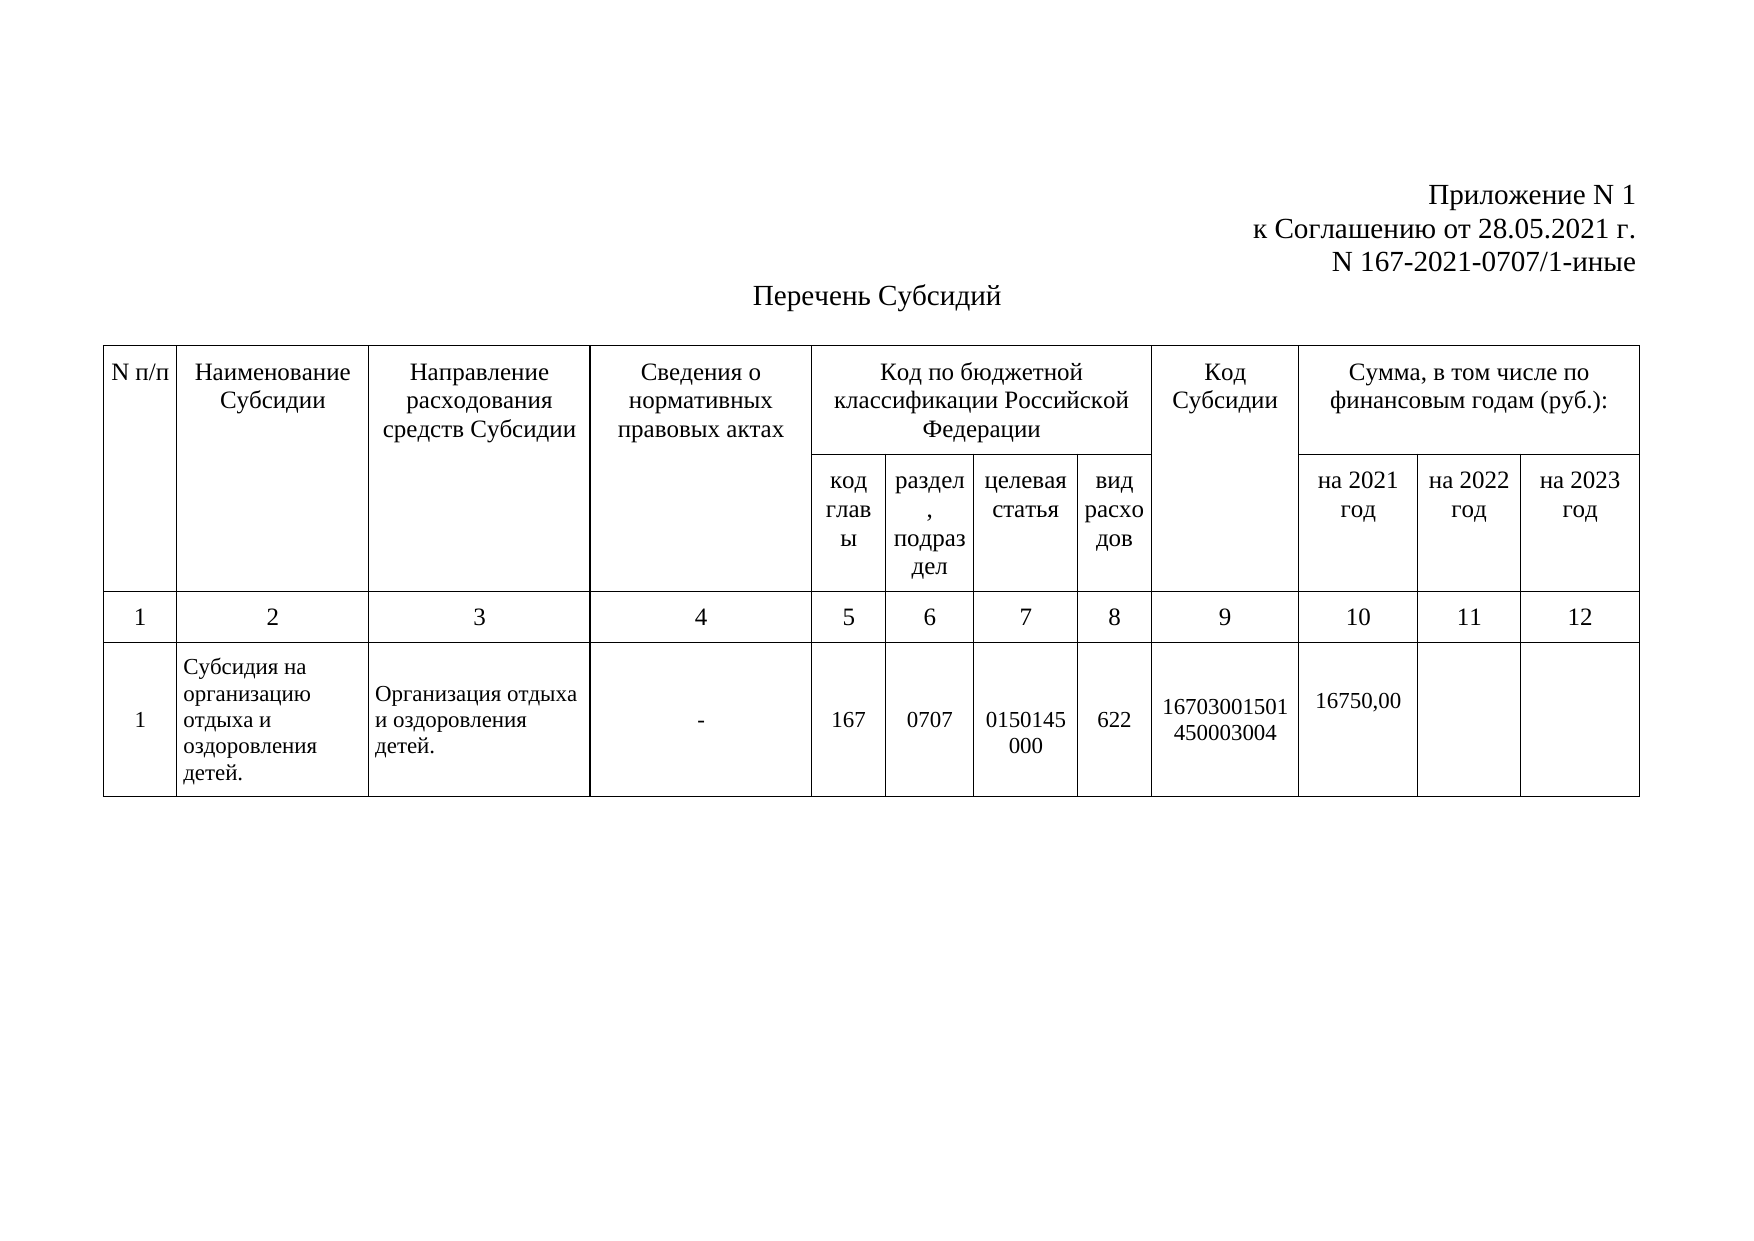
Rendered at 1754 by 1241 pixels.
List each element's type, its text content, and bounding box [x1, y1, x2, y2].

table_header Наименование Субсидии [177, 346, 368, 591]
table_header Код Субсидии [1152, 346, 1298, 591]
table_header Код по бюджетной классификации Российской Федерации [812, 346, 1151, 453]
table_cell - [591, 643, 811, 796]
text Приложение N 1 [118, 177, 1636, 211]
text Перечень Субсидий [118, 278, 1636, 311]
table_cell на 2022 год [1418, 455, 1520, 591]
table_cell 16750,00 [1299, 643, 1417, 796]
table_header Сумма, в том числе по финансовым годам (руб.): [1299, 346, 1639, 453]
table_cell [1418, 643, 1520, 796]
table_cell 4 [591, 592, 811, 642]
table_cell Организация отдыха и оздоровления детей. [369, 643, 589, 796]
table_cell 622 [1078, 643, 1151, 796]
table_cell 7 [974, 592, 1077, 642]
text N 167-2021-0707/1-иные [118, 244, 1636, 278]
table_header Направление расходования средств Субсидии [369, 346, 589, 591]
table_cell 167 [812, 643, 885, 796]
table_cell 0707 [886, 643, 973, 796]
table_cell 5 [812, 592, 885, 642]
table_cell вид расходов [1078, 455, 1151, 591]
table_cell 12 [1521, 592, 1639, 642]
table_header N п/п [104, 346, 176, 591]
table_cell 8 [1078, 592, 1151, 642]
table_cell на 2023 год [1521, 455, 1639, 591]
table_cell раздел, подраздел [886, 455, 973, 591]
table_cell 1 [104, 592, 176, 642]
table_cell [1521, 643, 1639, 796]
table_cell на 2021 год [1299, 455, 1417, 591]
table_cell 16703001501450003004 [1152, 643, 1298, 796]
table_header Сведения о нормативных правовых актах [591, 346, 811, 591]
table_cell 3 [369, 592, 589, 642]
table_cell 11 [1418, 592, 1520, 642]
text к Соглашению от 28.05.2021 г. [118, 211, 1636, 244]
table_cell 0150145000 [974, 643, 1077, 796]
table_cell 1 [104, 643, 176, 796]
table_cell 9 [1152, 592, 1298, 642]
table_cell Субсидия на организацию отдыха и оздоровления детей. [177, 643, 368, 796]
table_cell код главы [812, 455, 885, 591]
table_cell 6 [886, 592, 973, 642]
table_cell 10 [1299, 592, 1417, 642]
table_cell 2 [177, 592, 368, 642]
table_cell целевая статья [974, 455, 1077, 591]
